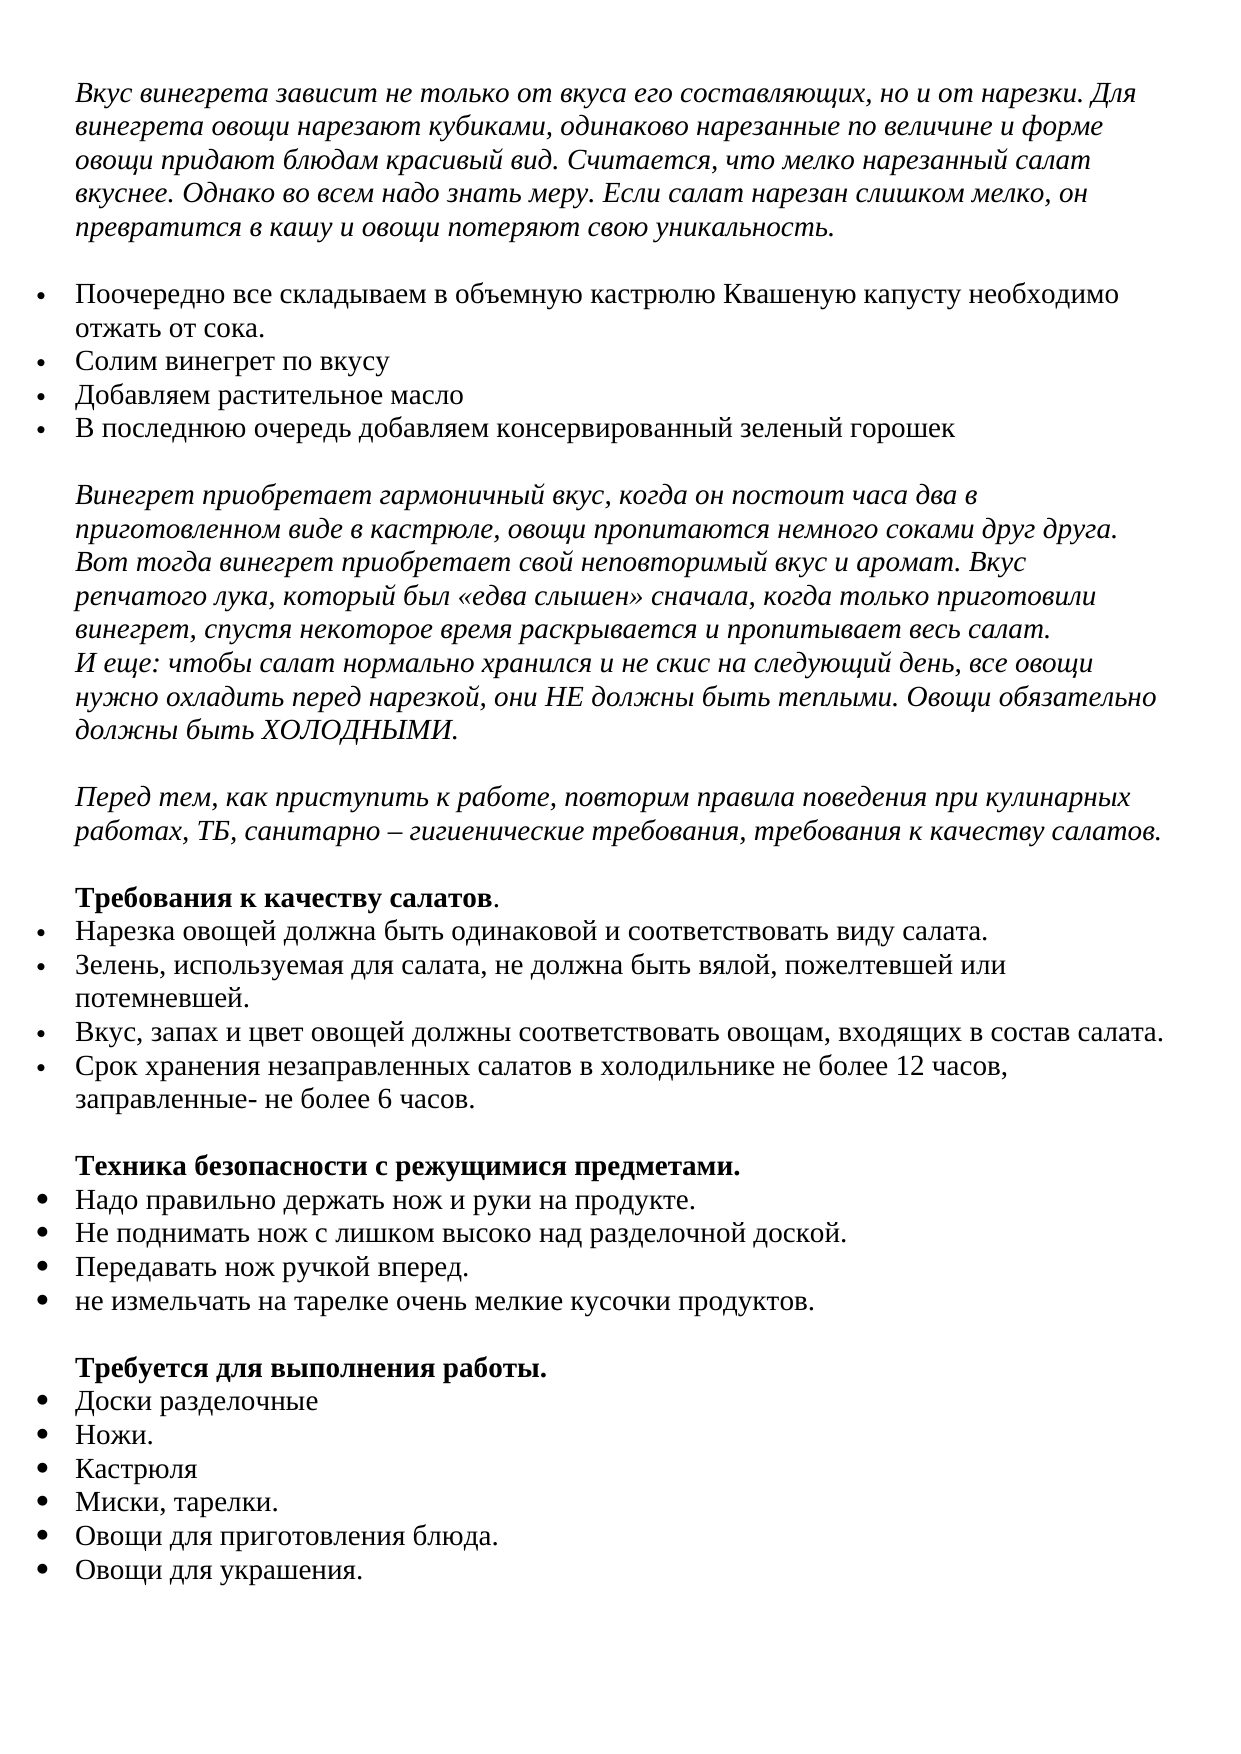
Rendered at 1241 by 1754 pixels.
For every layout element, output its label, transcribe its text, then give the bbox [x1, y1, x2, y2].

list Овощи для украшения. [37, 1552, 1165, 1585]
list Зелень, используемая для салата, не должна быть вялой, пожелтевшей или потемневшей. [37, 947, 1165, 1014]
text Вкус винегрета зависит не только от вкуса его составляющих, но и от нарезки. Для винегрета овощи нарезают кубиками, одинаково нарезанные по величине и форме овощи придают блюдам красивый вид. Считается, что мелко нарезанный салат вкуснее. Однако во всем надо знать меру. Если салат нарезан слишком мелко, он превратится в кашу и овощи потеряют свою уникальность. [75, 75, 1165, 243]
list не измельчать на тарелке очень мелкие кусочки продуктов. [37, 1283, 1165, 1316]
list Вкус, запах и цвет овощей должны соответствовать овощам, входящих в состав салата. [37, 1014, 1165, 1048]
text Перед тем, как приступить к работе, повторим правила поведения при кулинарных работах, ТБ, санитарно – гигиенические требования, требования к качеству салатов. [75, 779, 1165, 846]
list Овощи для приготовления блюда. [37, 1518, 1165, 1552]
list Не поднимать нож с лишком высоко над разделочной доской. [37, 1216, 1165, 1249]
list В последнюю очередь добавляем консервированный зеленый горошек [37, 410, 1165, 444]
list Ножи. [37, 1417, 1165, 1451]
list Миски, тарелки. [37, 1484, 1165, 1518]
list Срок хранения незаправленных салатов в холодильнике не более 12 часов, заправленные- не более 6 часов. [37, 1048, 1165, 1115]
text Требования к качеству салатов. [75, 880, 1165, 913]
list Нарезка овощей должна быть одинаковой и соответствовать виду салата. [37, 913, 1165, 947]
list Добавляем растительное масло [37, 377, 1165, 410]
list Надо правильно держать нож и руки на продукте. [37, 1182, 1165, 1216]
list Поочередно все складываем в объемную кастрюлю Квашеную капусту необходимо отжать от сока. [37, 276, 1165, 343]
text И еще: чтобы салат нормально хранился и не скис на следующий день, все овощи нужно охладить перед нарезкой, они НЕ должны быть теплыми. Овощи обязательно должны быть ХОЛОДНЫМИ. [75, 645, 1165, 746]
text Винегрет приобретает гармоничный вкус, когда он постоит часа два в приготовленном виде в кастрюле, овощи пропитаются немного соками друг друга. Вот тогда винегрет приобретает свой неповторимый вкус и аромат. Вкус репчатого лука, который был «едва слышен» сначала, когда только приготовили винегрет, спустя некоторое время раскрывается и пропитывает весь салат. [75, 477, 1165, 645]
list Передавать нож ручкой вперед. [37, 1249, 1165, 1283]
list Кастрюля [37, 1451, 1165, 1484]
text Техника безопасности с режущимися предметами. [75, 1148, 1165, 1182]
text Требуется для выполнения работы. [75, 1350, 1165, 1383]
list Доски разделочные [37, 1383, 1165, 1417]
list Солим винегрет по вкусу [37, 343, 1165, 377]
